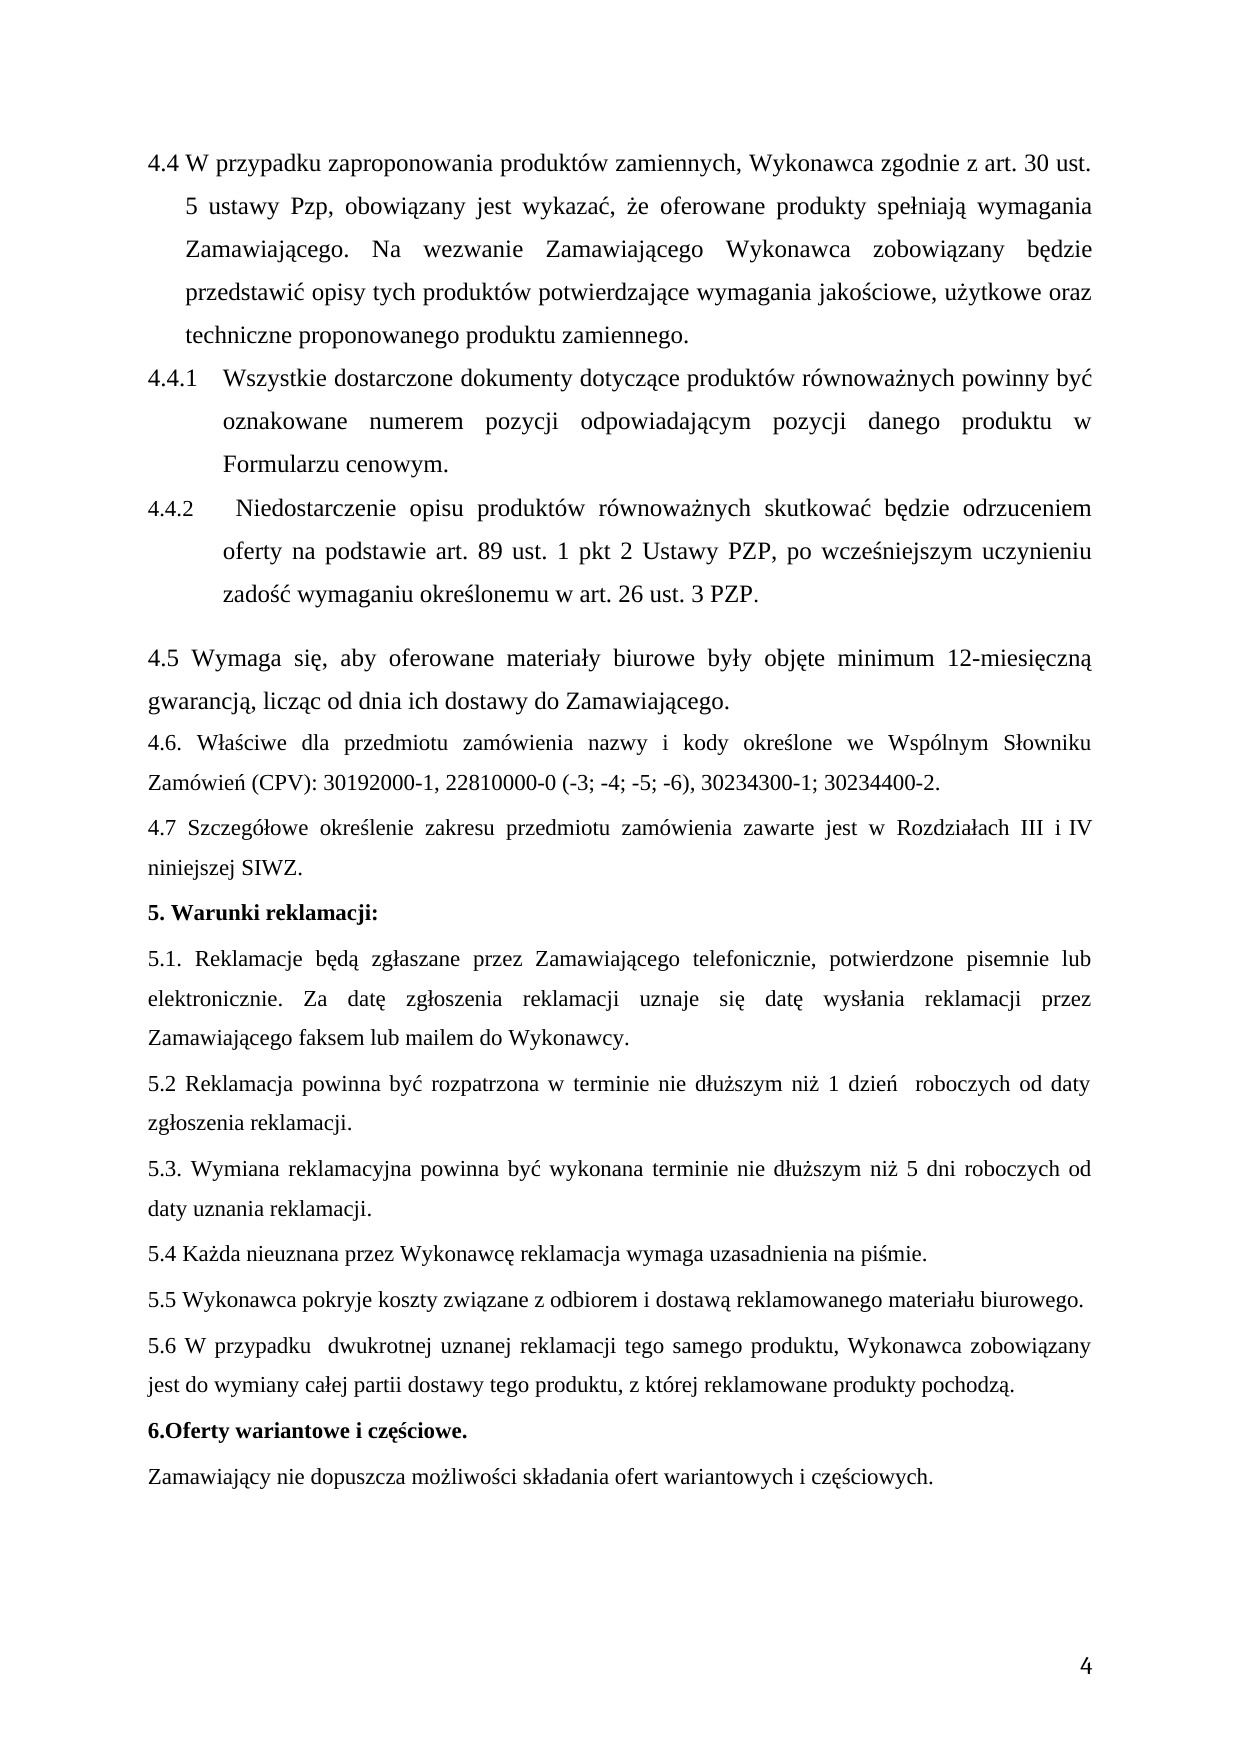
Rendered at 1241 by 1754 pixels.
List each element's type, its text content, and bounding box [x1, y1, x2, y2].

text 5.2 Reklamacja powinna być rozpatrzona w terminie nie dłuższym niż 1 dzień roboczych od daty zgłoszenia reklamacji. [148, 1070, 1093, 1136]
text 5.6 W przypadku dwukrotnej uznanej reklamacji tego samego produktu, Wykonawca zobowiązany jest do wymiany całej partii dostawy tego produktu, z której reklamowane produkty pochodzą. [148, 1332, 1093, 1398]
text 5. Warunki reklamacji: [148, 899, 1093, 926]
text Zamawiający nie dopuszcza możliwości składania ofert wariantowych i częściowych. [148, 1463, 1093, 1489]
text 5.1. Reklamacje będą zgłaszane przez Zamawiającego telefonicznie, potwierdzone pisemnie lub elektronicznie. Za datę zgłoszenia reklamacji uznaje się datę wysłania reklamacji przez Zamawiającego faksem lub mailem do Wykonawcy. [148, 945, 1093, 1051]
text 5.3. Wymiana reklamacyjna powinna być wykonana terminie nie dłuższym niż 5 dni roboczych od daty uznania reklamacji. [148, 1155, 1093, 1221]
list Niedostarczenie opisu produktów równoważnych skutkować będzie odrzuceniem oferty na podstawie art. 89 ust. 1 pkt 2 Ustawy PZP, po wcześniejszym uczynieniu zadość wymaganiu określonemu w art. 26 ust. 3 PZP. [148, 493, 1093, 608]
text 6.Oferty wariantowe i częściowe. [148, 1417, 1093, 1443]
list Wszystkie dostarczone dokumenty dotyczące produktów równoważnych powinny być oznakowane numerem pozycji odpowiadającym pozycji danego produktu w Formularzu cenowym. [148, 363, 1093, 478]
text 4.7 Szczegółowe określenie zakresu przedmiotu zamówienia zawarte jest w Rozdziałach III i IV niniejszej SIWZ. [148, 814, 1093, 880]
list W przypadku zaproponowania produktów zamiennych, Wykonawca zgodnie z art. 30 ust. 5 ustawy Pzp, obowiązany jest wykazać, że oferowane produkty spełniają wymagania Zamawiającego. Na wezwanie Zamawiającego Wykonawca zobowiązany będzie przedstawić opisy tych produktów potwierdzające wymagania jakościowe, użytkowe oraz techniczne proponowanego produktu zamiennego. [148, 148, 1093, 349]
text 5.4 Każda nieuznana przez Wykonawcę reklamacja wymaga uzasadnienia na piśmie. [148, 1240, 1093, 1267]
text 4.5 Wymaga się, aby oferowane materiały biurowe były objęte minimum 12-miesięczną gwarancją, licząc od dnia ich dostawy do Zamawiającego. [148, 643, 1093, 715]
text 4.6. Właściwe dla przedmiotu zamówienia nazwy i kody określone we Wspólnym Słowniku Zamówień (CPV): 30192000-1, 22810000-0 (-3; -4; -5; -6), 30234300-1; 30234400-2. [148, 729, 1093, 795]
text 5.5 Wykonawca pokryje koszty związane z odbiorem i dostawą reklamowanego materiału biurowego. [148, 1286, 1093, 1312]
